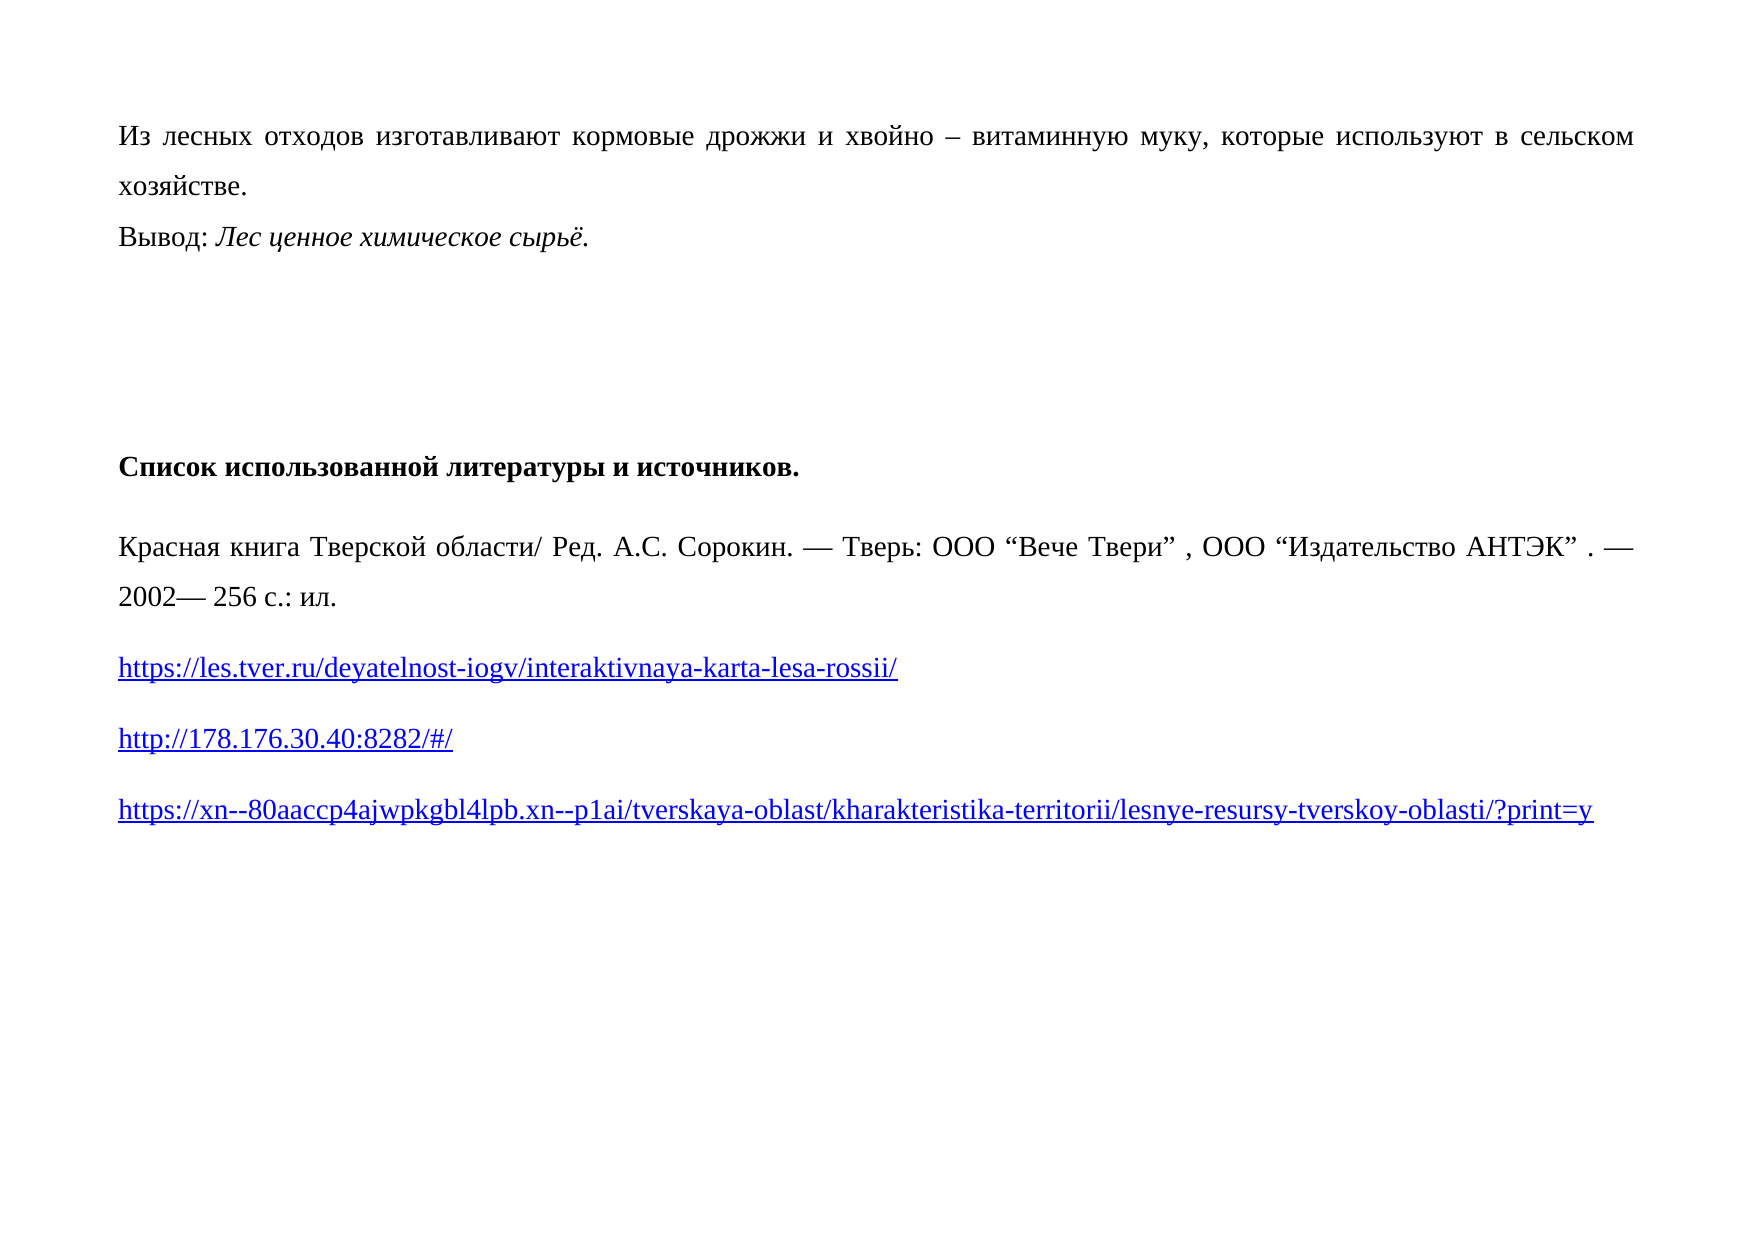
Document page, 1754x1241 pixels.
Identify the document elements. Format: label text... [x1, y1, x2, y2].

text Красная книга Тверской области/ Ред. А.С. Сорокин. — Тверь: ООО “Вече Твери” , ООО “Издательство АНТЭК” . — 2002— 256 с.: ил. [118, 529, 1636, 612]
text Вывод: Лес ценное химическое сырьё. [118, 219, 1636, 252]
text Список использованной литературы и источников. [118, 449, 1636, 483]
text https://xn--80aaccp4ajwpkgbl4lpb.xn--p1ai/tverskaya-oblast/kharakteristika-territorii/lesnye-resursy-tverskoy-oblasti/?print=y [118, 792, 1636, 826]
text http://178.176.30.40:8282/#/ [118, 721, 1636, 755]
text Из лесных отходов изготавливают кормовые дрожжи и хвойно – витаминную муку, которые используют в сельском хозяйстве. [118, 118, 1636, 202]
text https://les.tver.ru/deyatelnost-iogv/interaktivnaya-karta-lesa-rossii/ [118, 650, 1636, 684]
